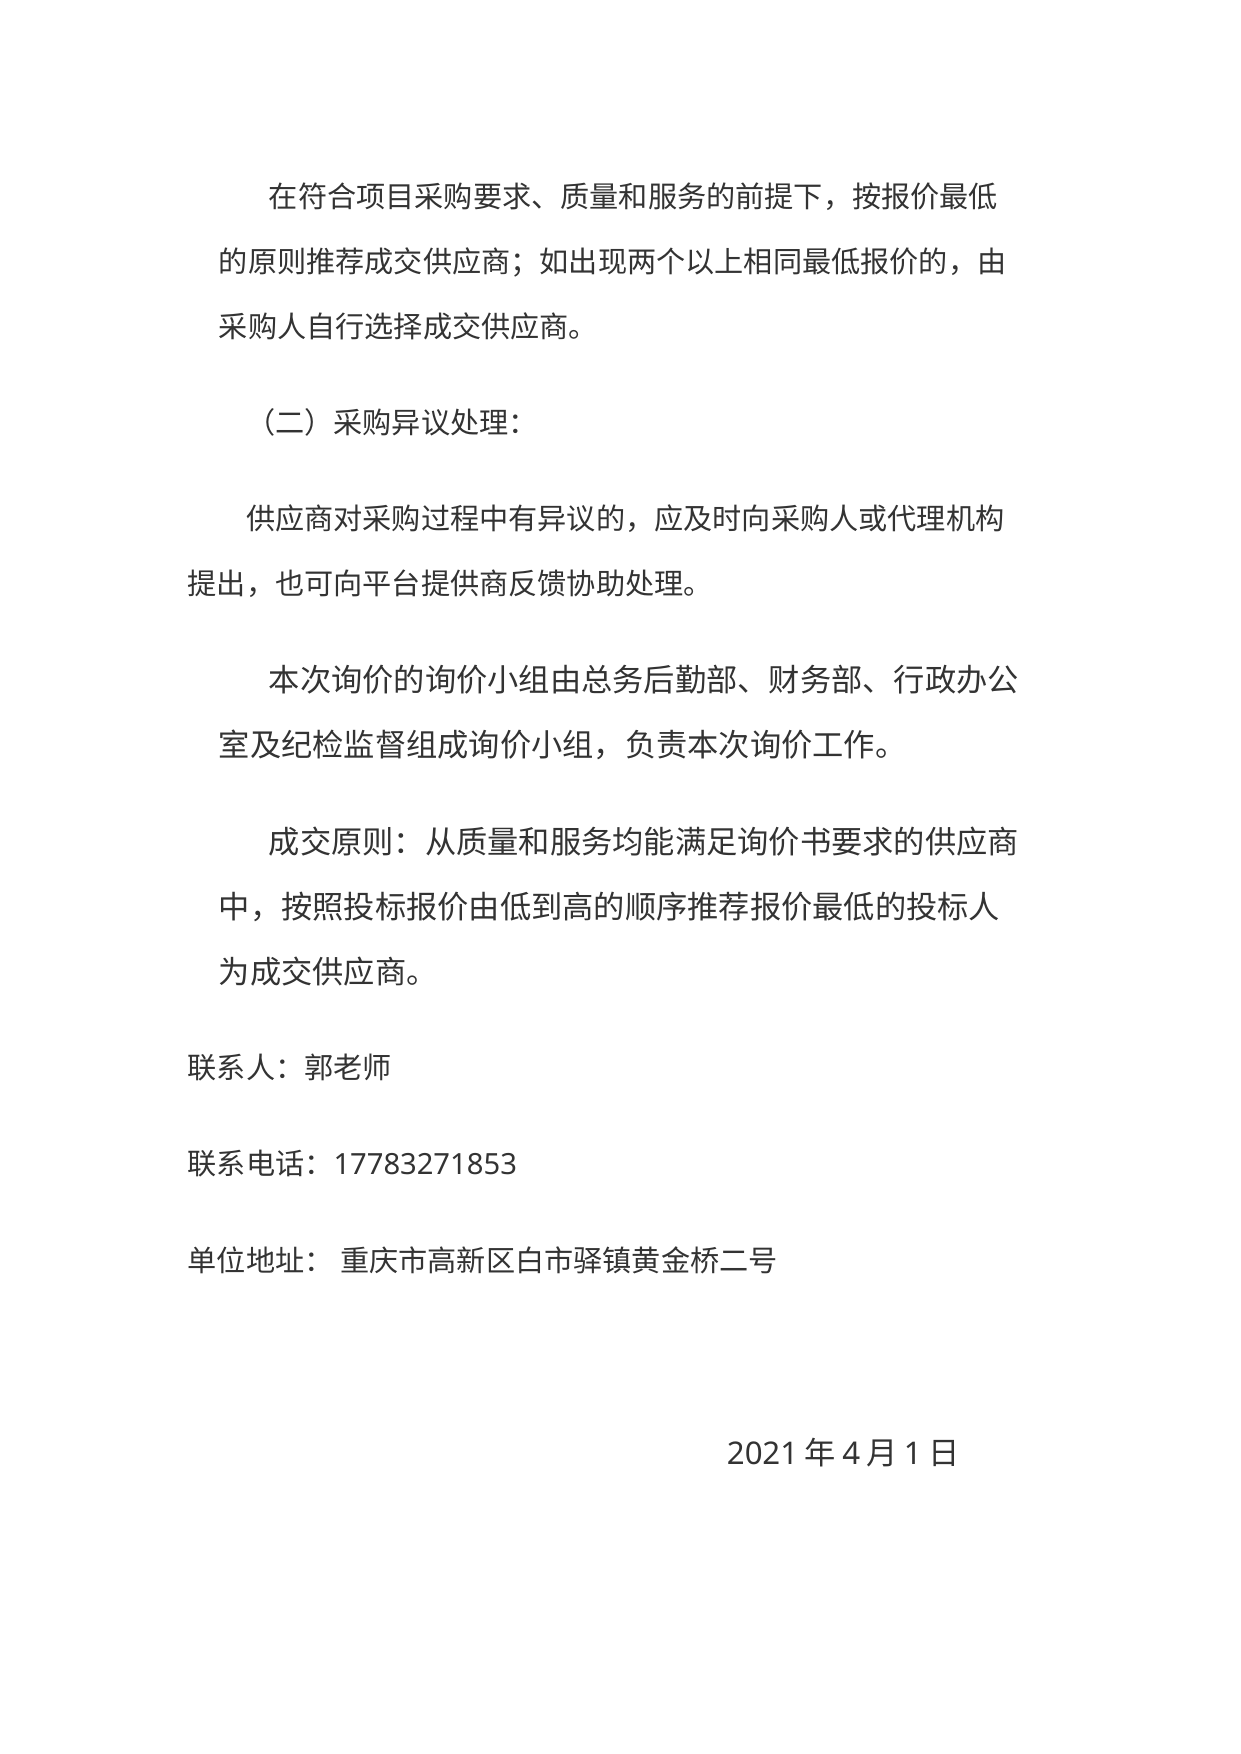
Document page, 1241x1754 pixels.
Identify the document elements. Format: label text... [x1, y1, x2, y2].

text 2021年4月1日 [219, 1418, 959, 1483]
text 本次询价的询价小组由总务后勤部、财务部、行政办公室及纪检监督组成询价小组，负责本次询价工作。 [219, 646, 1021, 776]
text 在符合项目采购要求、质量和服务的前提下，按报价最低的原则推荐成交供应商；如出现两个以上相同最低报价的，由采购人自行选择成交供应商。 [219, 162, 1021, 357]
text 单位地址： 重庆市高新区白市驿镇黄金桥二号 [187, 1226, 1021, 1291]
text 联系电话：17783271853 [187, 1129, 1021, 1194]
text 联系人：郭老师 [187, 1033, 1021, 1098]
text 成交原则：从质量和服务均能满足询价书要求的供应商中，按照投标报价由低到高的顺序推荐报价最低的投标人为成交供应商。 [219, 807, 1021, 1002]
text （二）采购异议处理： [187, 388, 1021, 453]
text 供应商对采购过程中有异议的，应及时向采购人或代理机构提出，也可向平台提供商反馈协助处理。 [187, 484, 1021, 614]
